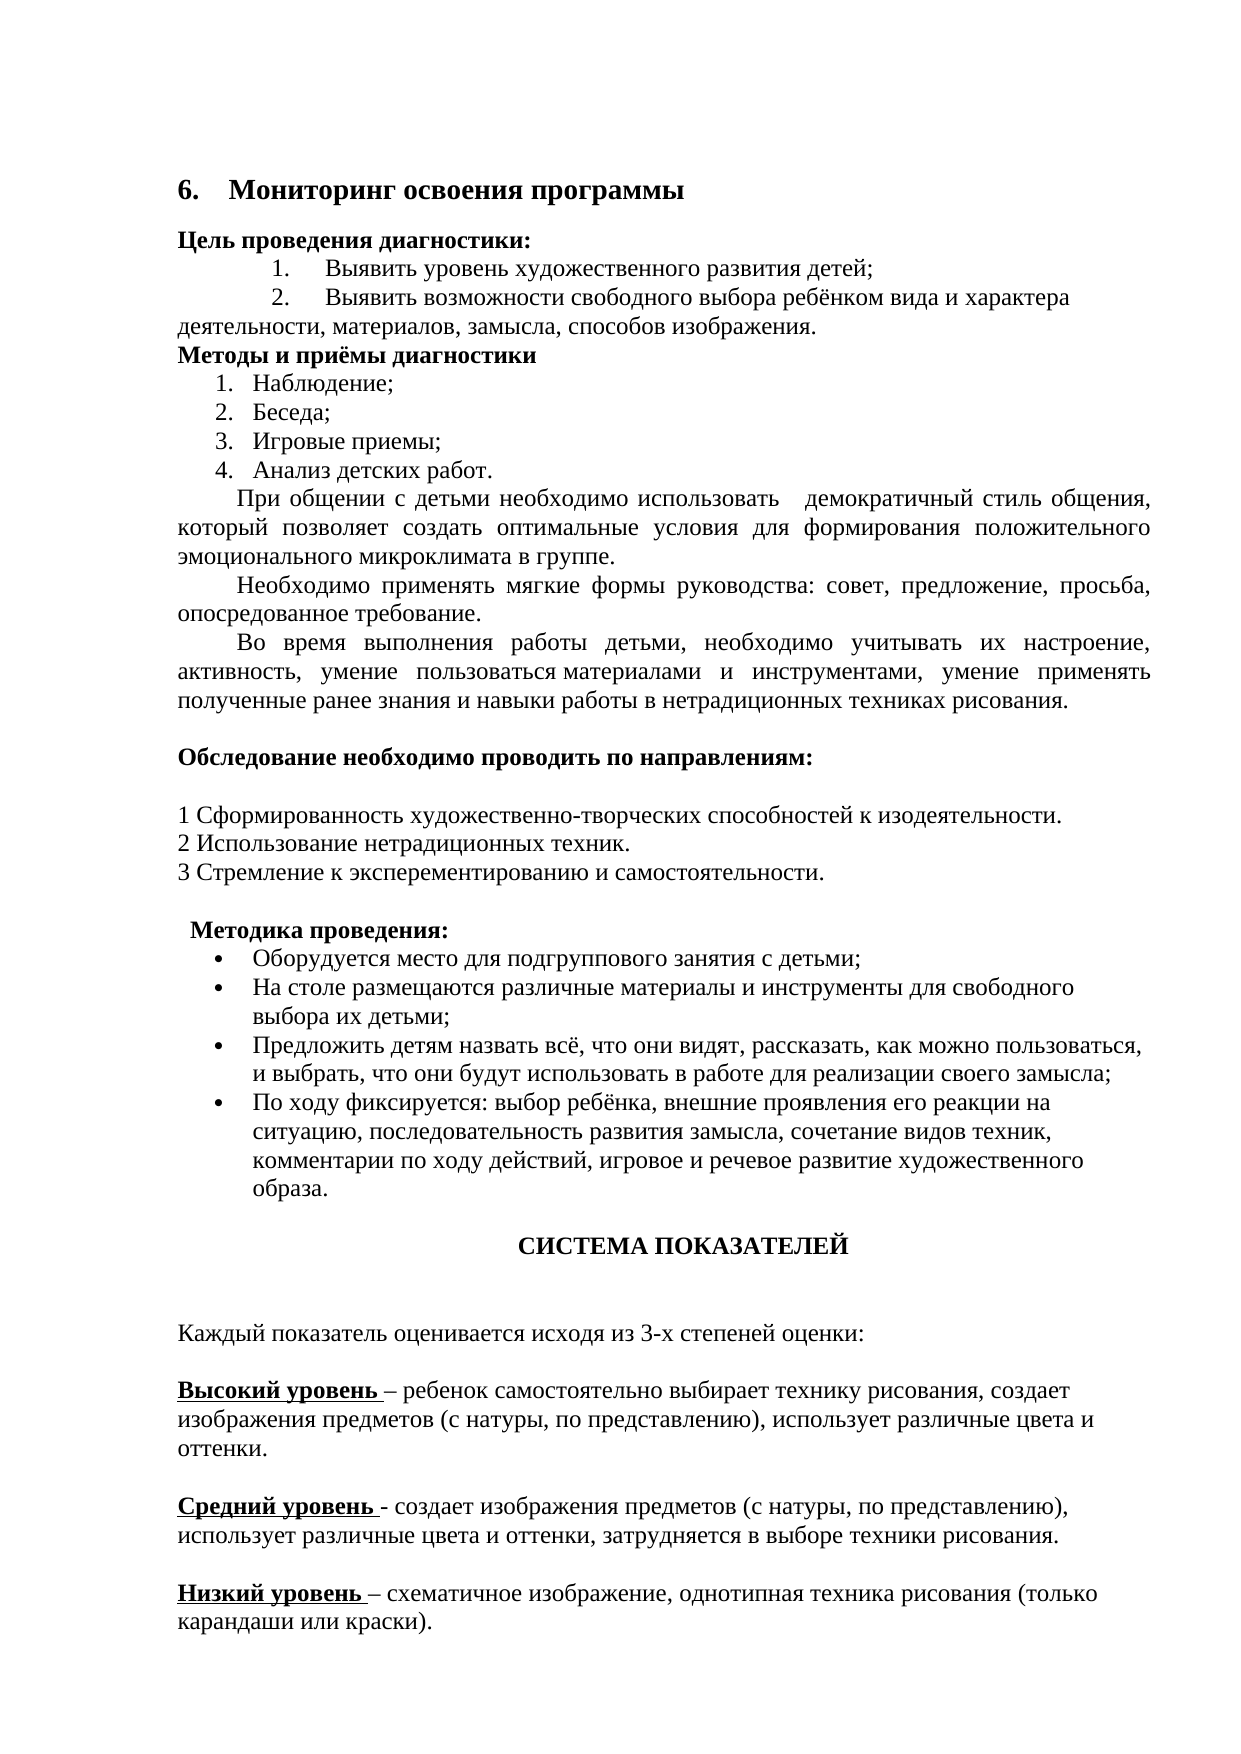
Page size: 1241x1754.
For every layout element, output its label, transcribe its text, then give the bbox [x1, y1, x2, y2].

list Игровые приемы; [215, 426, 1152, 455]
text 1 Сформированность художественно-творческих способностей к изодеятельности. [177, 800, 1152, 828]
text Во время выполнения работы детьми, необходимо учитывать их настроение, активность, умение пользоваться материалами и инструментами, умение применять полученные ранее знания и навыки работы в нетрадиционных техниках рисования. [177, 627, 1152, 713]
list Анализ детских работ. [215, 455, 1152, 483]
text СИСТЕМА ПОКАЗАТЕЛЕЙ [215, 1231, 1152, 1260]
text Обследование необходимо проводить по направлениям: [177, 742, 1152, 771]
text Цель проведения диагностики: [177, 225, 1152, 253]
list Наблюдение; [215, 368, 1152, 397]
text Методы и приёмы диагностики [177, 340, 1152, 368]
list Оборудуется место для подгруппового занятия с детьми; [215, 943, 1152, 972]
list На столе размещаются различные материалы и инструменты для свободного выбора их детьми; [215, 972, 1152, 1030]
text Методика проведения: [177, 915, 1152, 943]
list Выявить возможности свободного выбора ребёнком вида и характера деятельности, материалов, замысла, способов изображения. [177, 282, 1152, 340]
text Каждый показатель оценивается исходя из 3-х степеней оценки: [177, 1318, 1152, 1346]
list Беседа; [215, 397, 1152, 426]
text Высокий уровень – ребенок самостоятельно выбирает технику рисования, создает изображения предметов (с натуры, по представлению), использует различные цвета и оттенки. [177, 1376, 1152, 1462]
text Необходимо применять мягкие формы руководства: совет, предложение, просьба, опосредованное требование. [177, 570, 1152, 627]
text 6. Мониторинг освоения программы [177, 172, 1152, 205]
text При общении с детьми необходимо использовать демократичный стиль общения, который позволяет создать оптимальные условия для формирования положительного эмоционального микроклимата в группе. [177, 483, 1152, 570]
text Низкий уровень – схематичное изображение, однотипная техника рисования (только карандаши или краски). [177, 1578, 1152, 1635]
list По ходу фиксируется: выбор ребёнка, внешние проявления его реакции на ситуацию, последовательность развития замысла, сочетание видов техник, комментарии по ходу действий, игровое и речевое развитие художественного образа. [215, 1087, 1152, 1202]
list Предложить детям назвать всё, что они видят, рассказать, как можно пользоваться, и выбрать, что они будут использовать в работе для реализации своего замысла; [215, 1030, 1152, 1087]
text Средний уровень - создает изображения предметов (с натуры, по представлению), использует различные цвета и оттенки, затрудняется в выборе техники рисования. [177, 1491, 1152, 1548]
text 3 Стремление к эксперементированию и самостоятельности. [177, 857, 1152, 886]
list Выявить уровень художественного развития детей; [177, 253, 1152, 282]
text 2 Использование нетрадиционных техник. [177, 828, 1152, 857]
